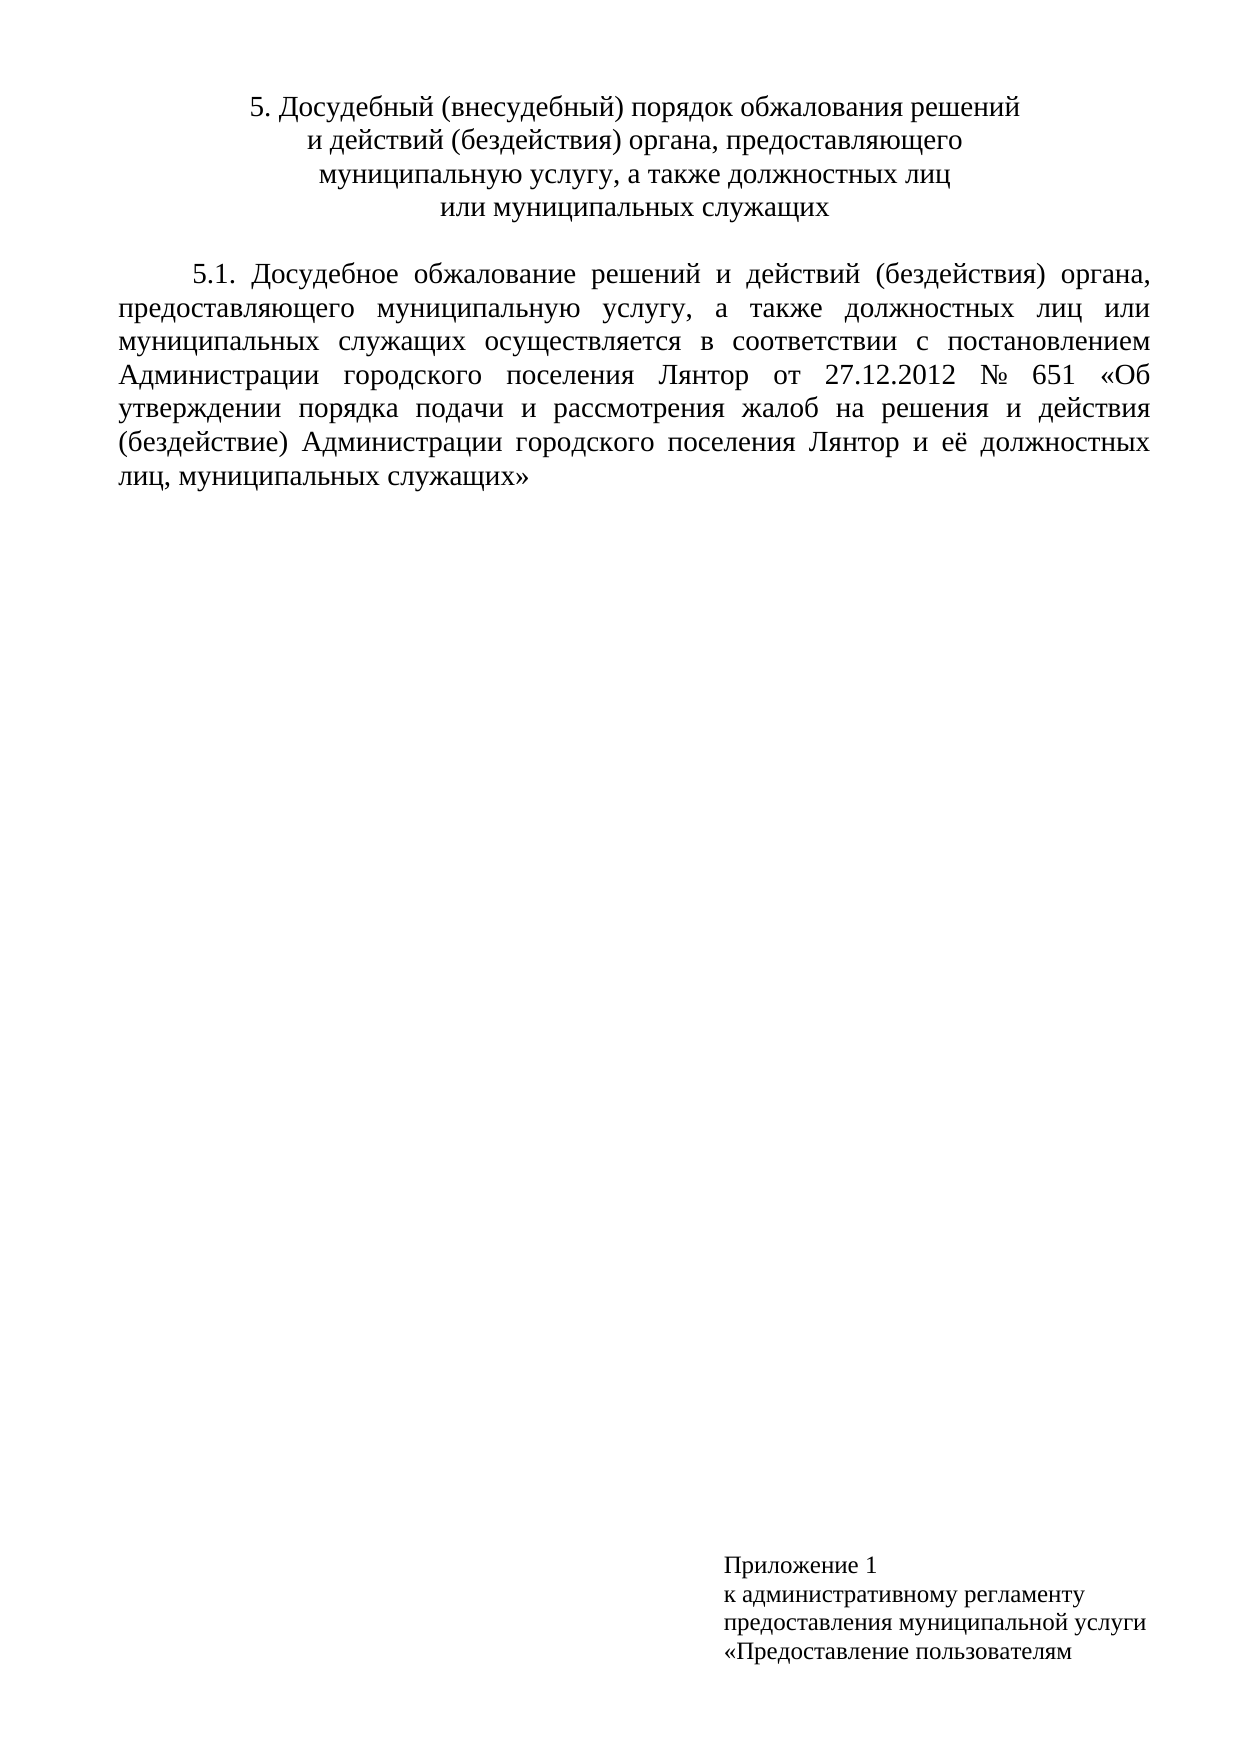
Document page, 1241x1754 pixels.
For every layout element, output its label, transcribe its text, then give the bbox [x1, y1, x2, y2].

text и действий (бездействия) органа, предоставляющего [118, 122, 1152, 156]
text или муниципальных служащих [118, 189, 1152, 223]
text Приложение 1 [723, 1550, 1152, 1579]
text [723, 1607, 1152, 1665]
text муниципальную услугу, а также должностных лиц [118, 156, 1152, 189]
text 5. Досудебный (внесудебный) порядок обжалования решений [118, 89, 1152, 122]
text к административному регламенту [723, 1579, 1152, 1607]
list Досудебное обжалование решений и действий (бездействия) органа, предоставляющего муниципальную услугу, а также должностных лиц или муниципальных служащих осуществляется в соответствии с постановлением Администрации городского поселения Лянтор от 27.12.2012 № 651 «Об утверждении порядка подачи и рассмотрения жалоб на решения и действия (бездействие) Администрации городского поселения Лянтор и её должностных лиц, муниципальных служащих» [118, 256, 1152, 491]
